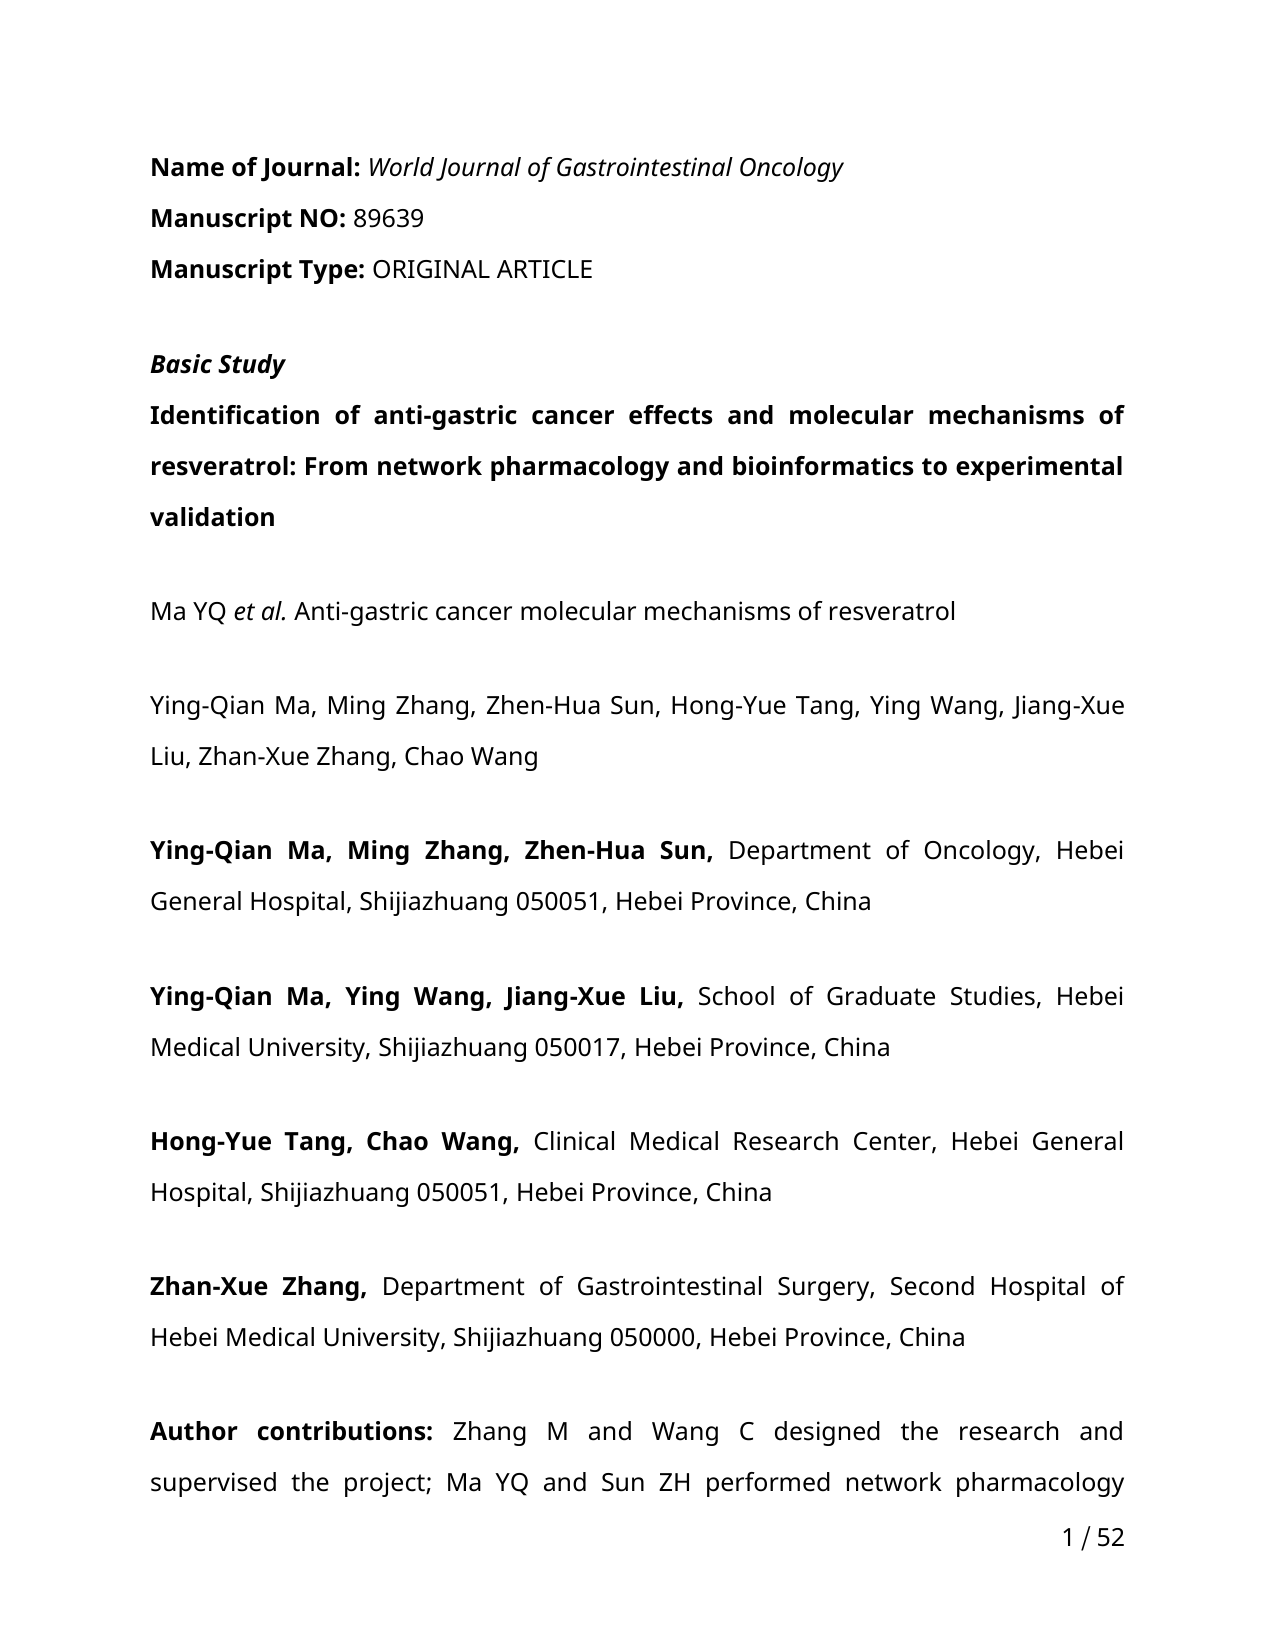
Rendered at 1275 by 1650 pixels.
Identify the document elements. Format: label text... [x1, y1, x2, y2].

text Ying-Qian Ma, Ming Zhang, Zhen-Hua Sun, Hong-Yue Tang, Ying Wang, Jiang-Xue Liu, Zhan-Xue Zhang, Chao Wang [150, 688, 1125, 773]
text Manuscript Type: ORIGINAL ARTICLE [150, 252, 1125, 286]
text Basic Study [150, 346, 1125, 380]
text Manuscript NO: 89639 [150, 201, 1125, 235]
text Ma YQ et al. Anti-gastric cancer molecular mechanisms of resveratrol [150, 593, 1125, 628]
text Name of Journal: World Journal of Gastrointestinal Oncology [150, 150, 1125, 184]
text Zhan-Xue Zhang, Department of Gastrointestinal Surgery, Second Hospital of Hebei Medical University, Shijiazhuang 050000, Hebei Province, China [150, 1268, 1125, 1354]
text Ying-Qian Ma, Ying Wang, Jiang-Xue Liu, School of Graduate Studies, Hebei Medical University, Shijiazhuang 050017, Hebei Province, China [150, 978, 1125, 1063]
text Ying-Qian Ma, Ming Zhang, Zhen-Hua Sun, Department of Oncology, Hebei General Hospital, Shijiazhuang 050051, Hebei Province, China [150, 833, 1125, 918]
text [150, 1414, 1125, 1499]
text Identification of anti-gastric cancer effects and molecular mechanisms of resveratrol: From network pharmacology and bioinformatics to experimental validation [150, 397, 1125, 533]
text Hong-Yue Tang, Chao Wang, Clinical Medical Research Center, Hebei General Hospital, Shijiazhuang 050051, Hebei Province, China [150, 1123, 1125, 1208]
